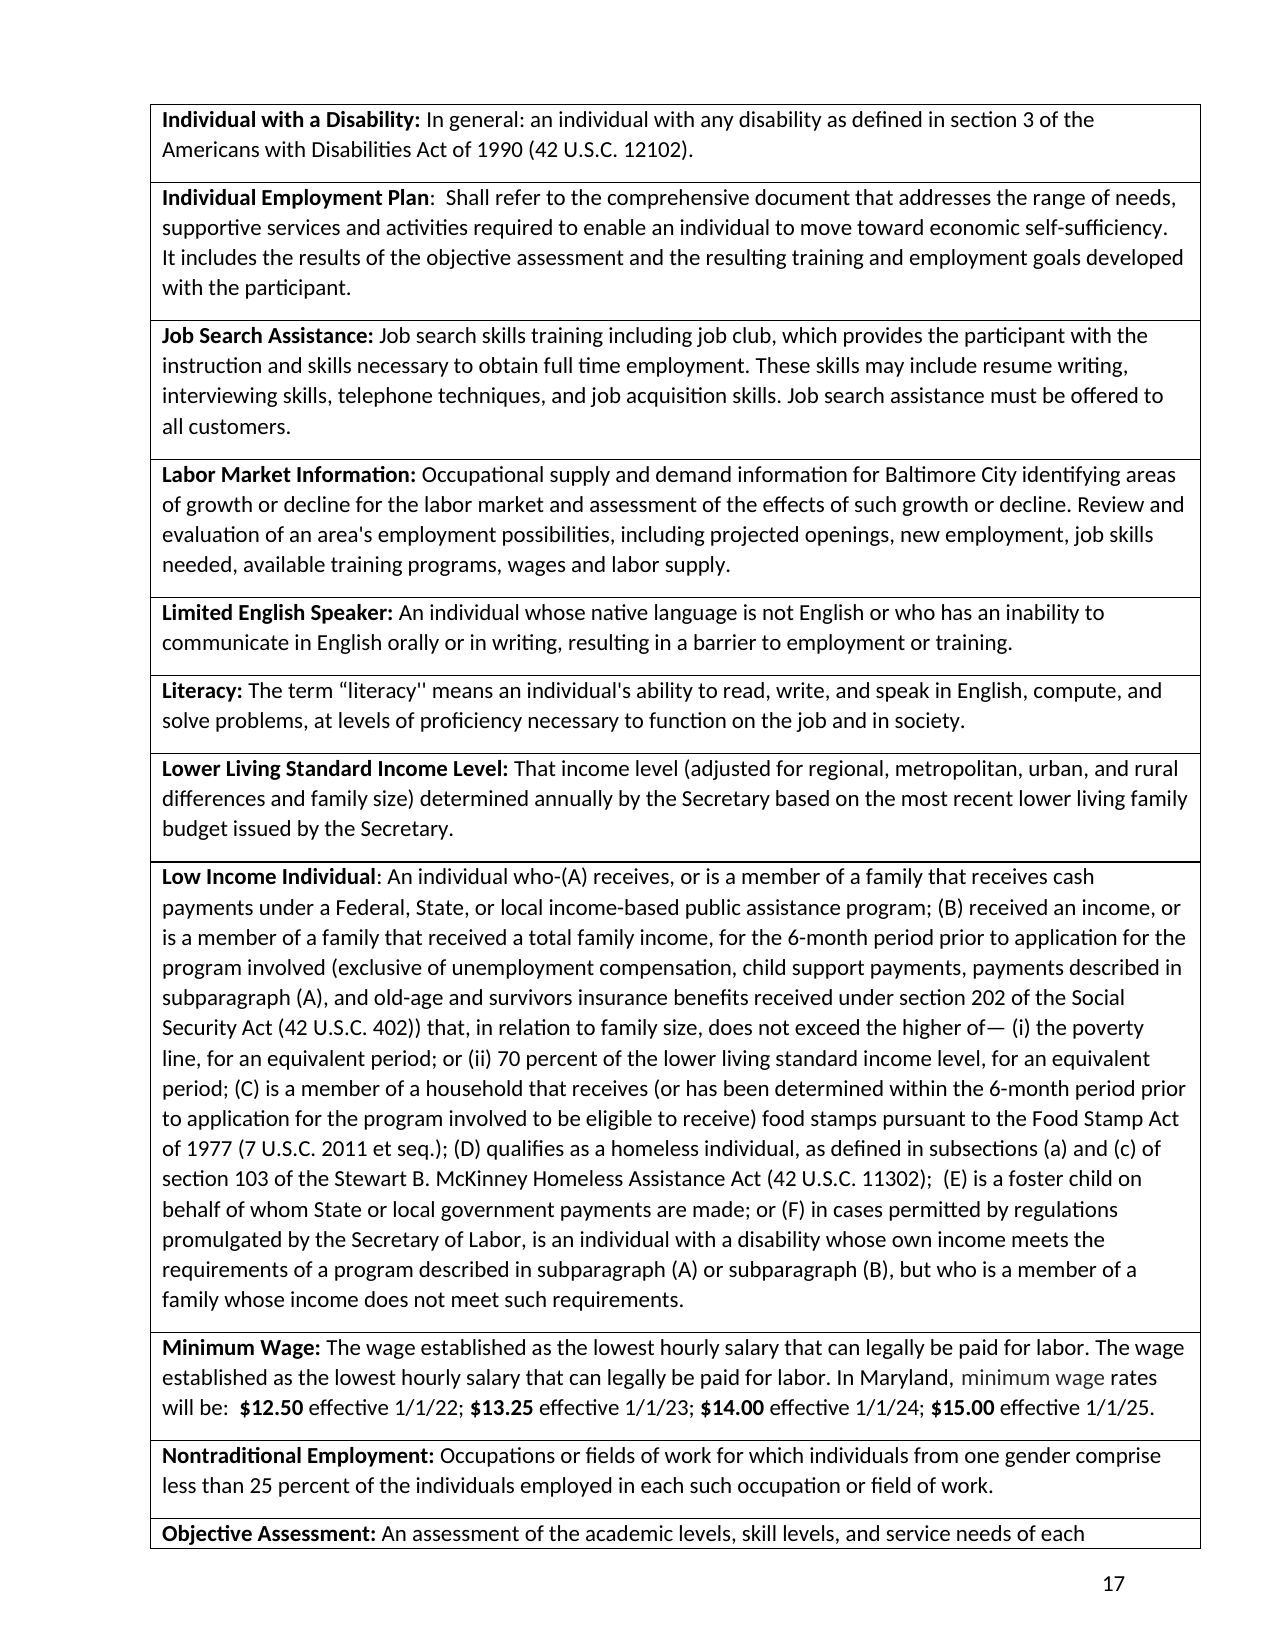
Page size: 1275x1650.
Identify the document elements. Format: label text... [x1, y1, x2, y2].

table_cell Individual Employment Plan: Shall refer to the comprehensive document that addresses the range of needs, supportive services and activities required to enable an individual to move toward economic self-sufficiency. It includes the results of the objective assessment and the resulting training and employment goals developed with the participant. [151, 183, 1200, 320]
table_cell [151, 1519, 1200, 1547]
table_cell Minimum Wage: The wage established as the lowest hourly salary that can legally be paid for labor. The wage established as the lowest hourly salary that can legally be paid for labor. In Maryland, minimum wage rates will be: $12.50 effective 1/1/22; $13.25 effective 1/1/23; $14.00 effective 1/1/24; $15.00 effective 1/1/25. [151, 1333, 1200, 1440]
table_cell Labor Market Information: Occupational supply and demand information for Baltimore City identifying areas of growth or decline for the labor market and assessment of the effects of such growth or decline. Review and evaluation of an area's employment possibilities, including projected openings, new employment, job skills needed, available training programs, wages and labor supply. [151, 460, 1200, 597]
table_cell Literacy: The term “literacy'' means an individual's ability to read, write, and speak in English, compute, and solve problems, at levels of proficiency necessary to function on the job and in society. [151, 676, 1200, 753]
table_cell Nontraditional Employment: Occupations or fields of work for which individuals from one gender comprise less than 25 percent of the individuals employed in each such occupation or field of work. [151, 1441, 1200, 1518]
table_cell Individual with a Disability: In general: an individual with any disability as defined in section 3 of the Americans with Disabilities Act of 1990 (42 U.S.C. 12102). [151, 105, 1200, 182]
table_cell Low Income Individual: An individual who-(A) receives, or is a member of a family that receives cash payments under a Federal, State, or local income-based public assistance program; (B) received an income, or is a member of a family that received a total family income, for the 6-month period prior to application for the program involved (exclusive of unemployment compensation, child support payments, payments described in subparagraph (A), and old-age and survivors insurance benefits received under section 202 of the Social Security Act (42 U.S.C. 402)) that, in relation to family size, does not exceed the higher of— (i) the poverty line, for an equivalent period; or (ii) 70 percent of the lower living standard income level, for an equivalent period; (C) is a member of a household that receives (or has been determined within the 6-month period prior to application for the program involved to be eligible to receive) food stamps pursuant to the Food Stamp Act of 1977 (7 U.S.C. 2011 et seq.); (D) qualifies as a homeless individual, as defined in subsections (a) and (c) of section 103 of the Stewart B. McKinney Homeless Assistance Act (42 U.S.C. 11302); (E) is a foster child on behalf of whom State or local government payments are made; or (F) in cases permitted by regulations promulgated by the Secretary of Labor, is an individual with a disability whose own income meets the requirements of a program described in subparagraph (A) or subparagraph (B), but who is a member of a family whose income does not meet such requirements. [151, 863, 1200, 1332]
table_cell Limited English Speaker: An individual whose native language is not English or who has an inability to communicate in English orally or in writing, resulting in a barrier to employment or training. [151, 598, 1200, 675]
table_cell Lower Living Standard Income Level: That income level (adjusted for regional, metropolitan, urban, and rural differences and family size) determined annually by the Secretary based on the most recent lower living family budget issued by the Secretary. [151, 754, 1200, 861]
table_cell Job Search Assistance: Job search skills training including job club, which provides the participant with the instruction and skills necessary to obtain full time employment. These skills may include resume writing, interviewing skills, telephone techniques, and job acquisition skills. Job search assistance must be offered to all customers. [151, 321, 1200, 459]
